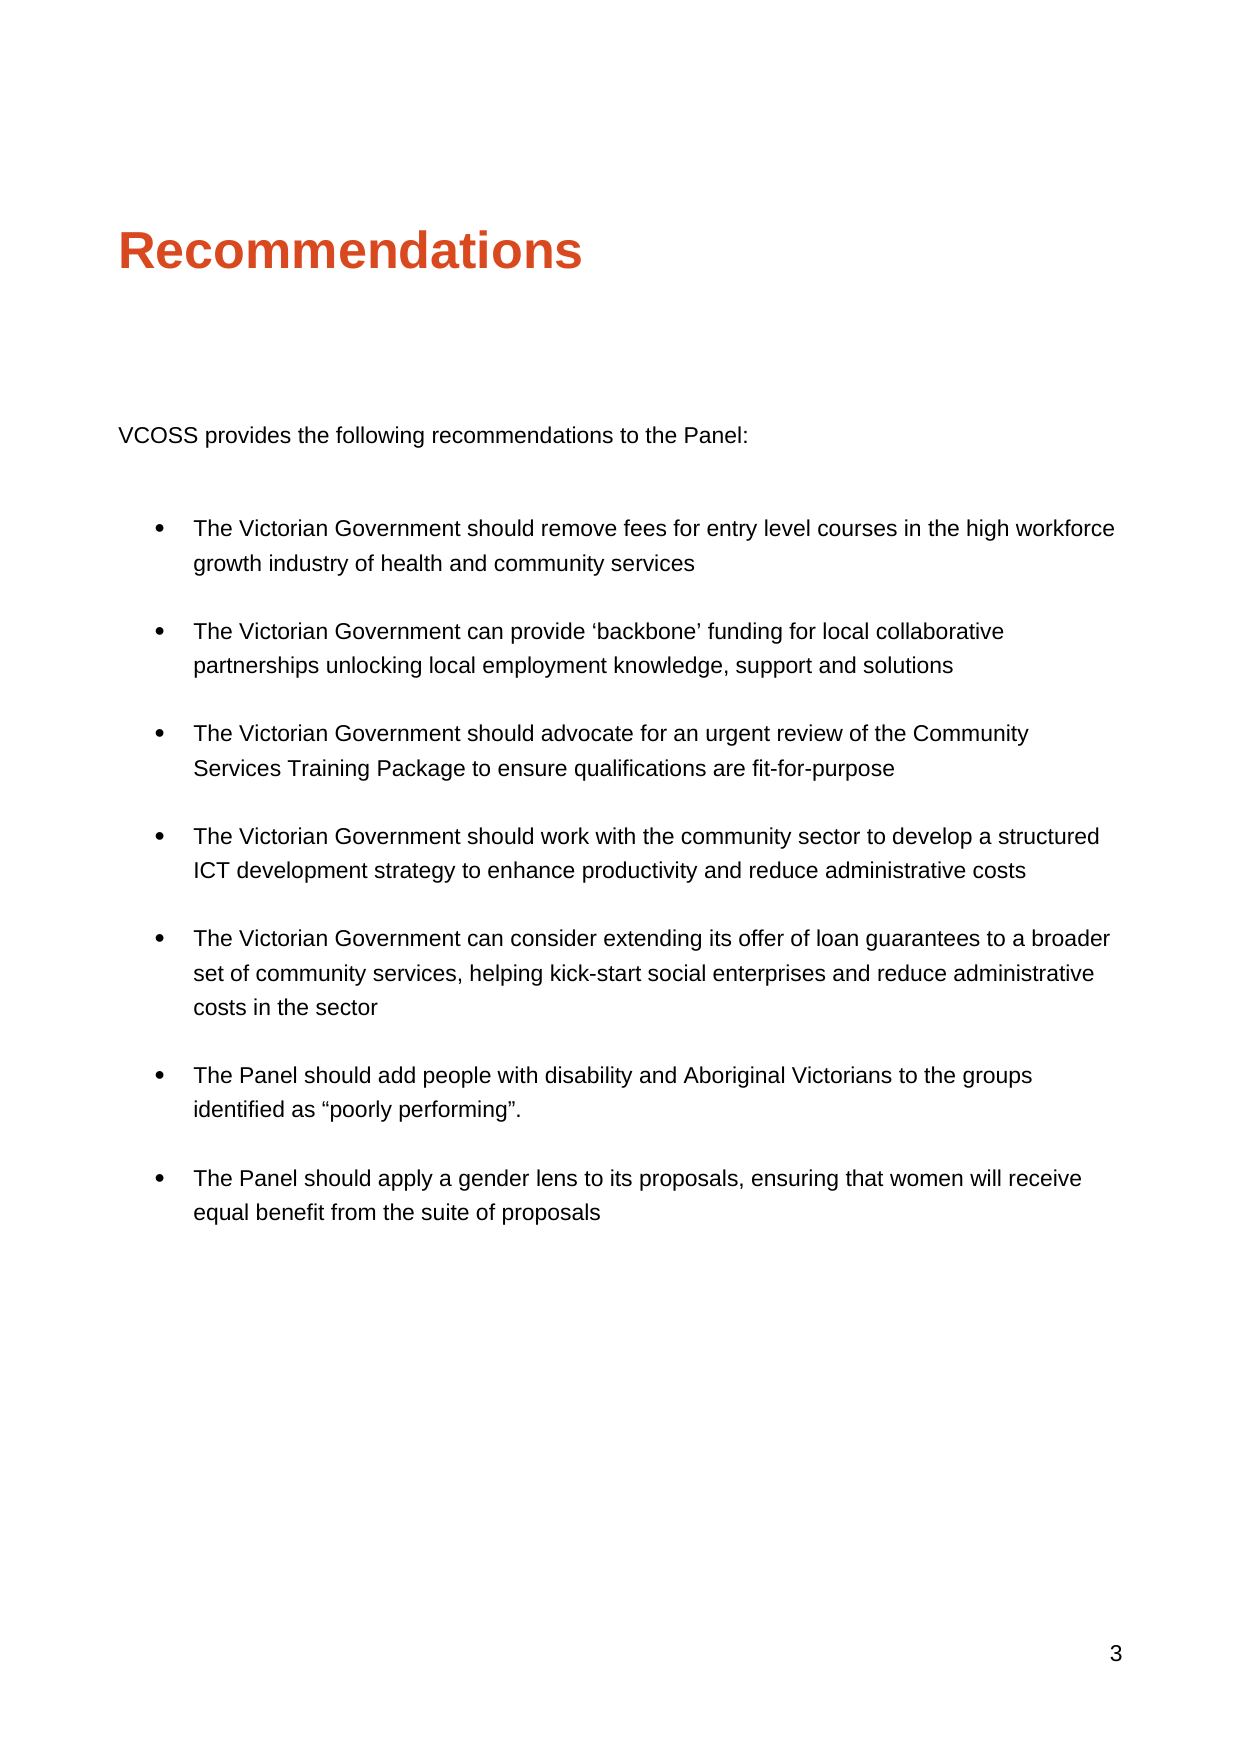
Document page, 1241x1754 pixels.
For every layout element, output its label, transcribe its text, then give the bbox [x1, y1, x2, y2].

list The Victorian Government should work with the community sector to develop a structured ICT development strategy to enhance productivity and reduce administrative costs [156, 823, 1122, 883]
list The Victorian Government should advocate for an urgent review of the Community Services Training Package to ensure qualifications are fit-for-purpose [156, 720, 1122, 781]
list The Panel should add people with disability and Aboriginal Victorians to the groups identified as “poorly performing”. [156, 1062, 1122, 1123]
list The Victorian Government can provide ‘backbone’ funding for local collaborative partnerships unlocking local employment knowledge, support and solutions [156, 618, 1122, 678]
list The Victorian Government can consider extending its offer of loan guarantees to a broader set of community services, helping kick-start social enterprises and reduce administrative costs in the sector [156, 925, 1122, 1020]
list The Panel should apply a gender lens to its proposals, ensuring that women will receive equal benefit from the suite of proposals [156, 1164, 1122, 1225]
text VCOSS provides the following recommendations to the Panel: [118, 422, 1122, 448]
subtitle Recommendations [118, 219, 1122, 279]
list The Victorian Government should remove fees for entry level courses in the high workforce growth industry of health and community services [156, 515, 1122, 576]
